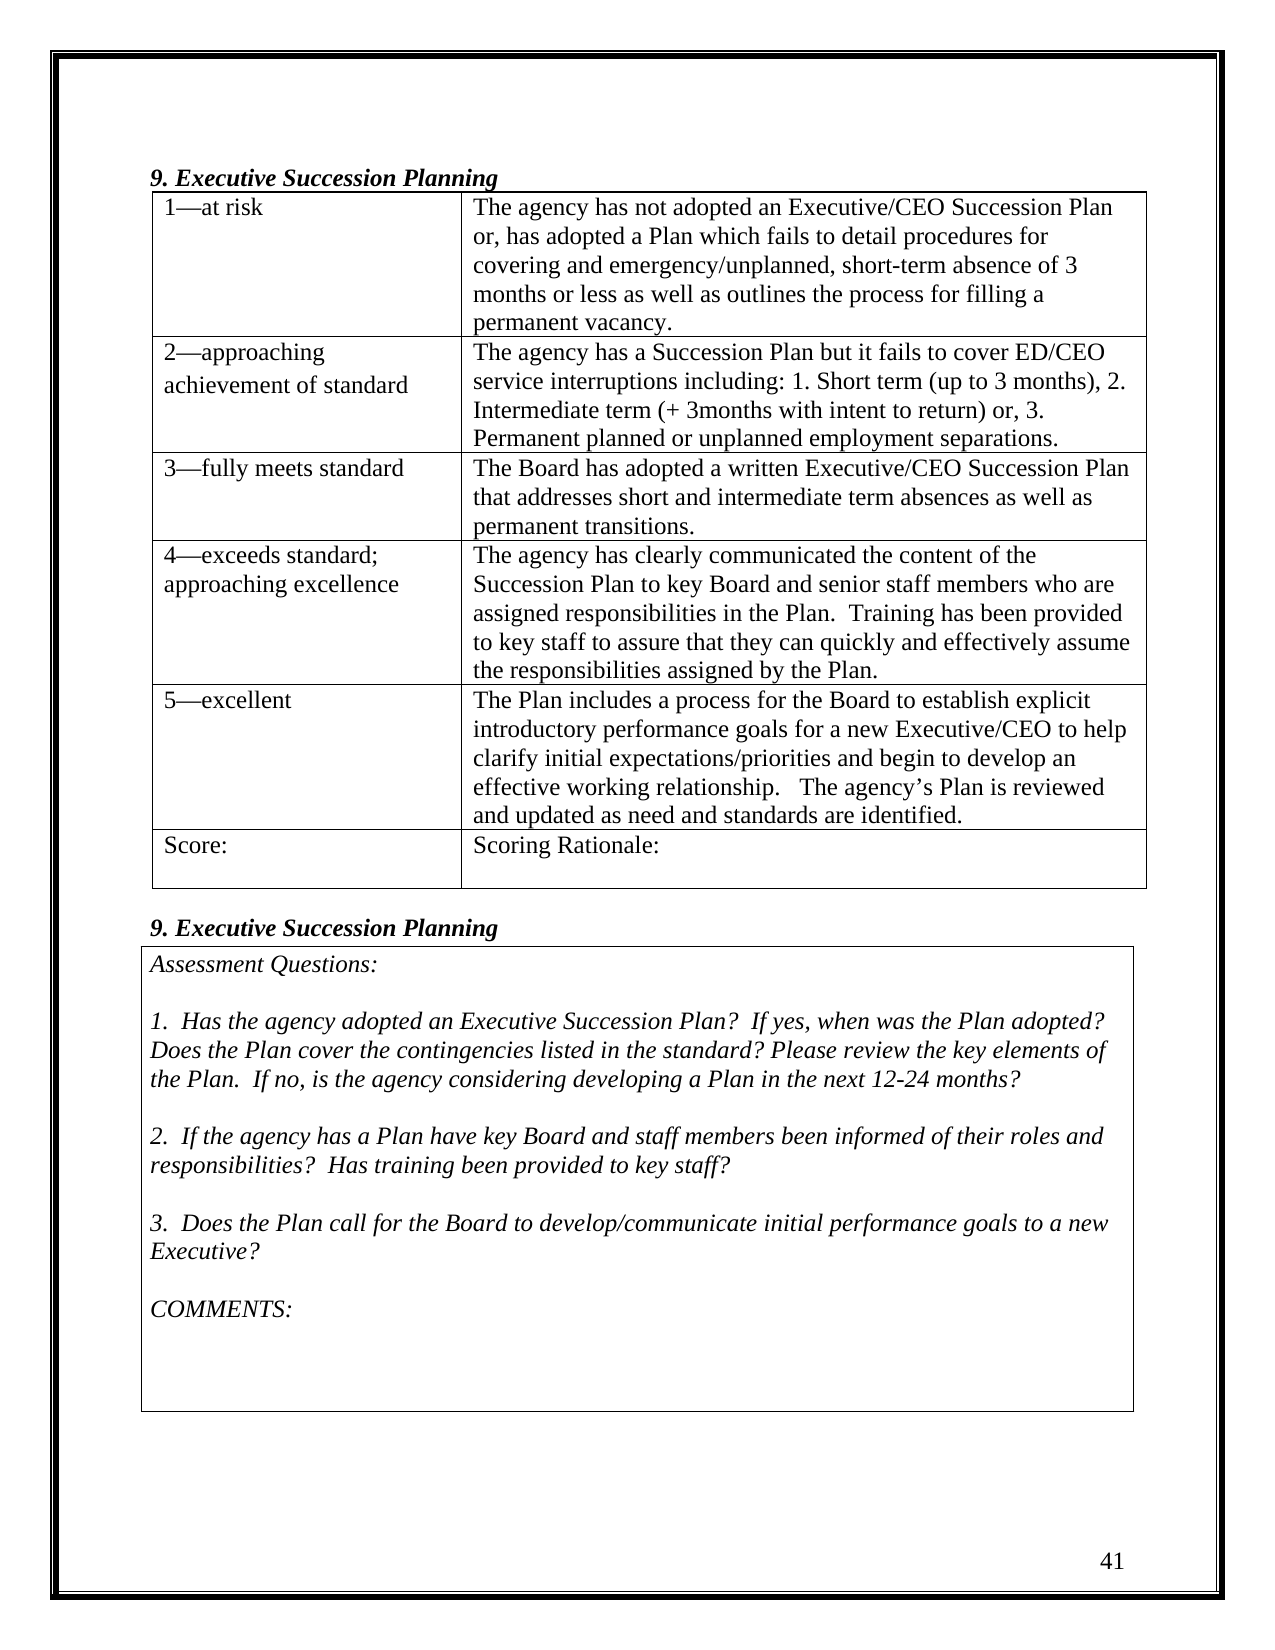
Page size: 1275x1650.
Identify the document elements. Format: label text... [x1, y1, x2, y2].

table_cell Score: [153, 830, 461, 888]
table_cell 4—exceeds standard; approaching excellence [153, 541, 461, 684]
table_header 1—at risk [153, 193, 461, 336]
table_cell The agency has a Succession Plan but it fails to cover ED/CEO service interruptions including: 1. Short term (up to 3 months), 2. Intermediate term (+ 3months with intent to return) or, 3. Permanent planned or unplanned employment separations. [462, 337, 1146, 452]
table_cell The Board has adopted a written Executive/CEO Succession Plan that addresses short and intermediate term absences as well as permanent transitions. [462, 453, 1146, 539]
table_cell Scoring Rationale: [462, 830, 1146, 888]
text Assessment Questions: [142, 947, 1133, 978]
text 2. If the agency has a Plan have key Board and staff members been informed of their roles and responsibilities? Has training been provided to key staff? [150, 1121, 1125, 1179]
table_header The agency has not adopted an Executive/CEO Succession Plan or, has adopted a Plan which fails to detail procedures for covering and emergency/unplanned, short-term absence of 3 months or less as well as outlines the process for filling a permanent vacancy. [462, 193, 1146, 336]
text 1. Has the agency adopted an Executive Succession Plan? If yes, when was the Plan adopted? Does the Plan cover the contingencies listed in the standard? Please review the key elements of the Plan. If no, is the agency considering developing a Plan in the next 12-24 months? [150, 1006, 1125, 1093]
table_cell The agency has clearly communicated the content of the Succession Plan to key Board and senior staff members who are assigned responsibilities in the Plan. Training has been provided to key staff to assure that they can quickly and effectively assume the responsibilities assigned by the Plan. [462, 541, 1146, 684]
text 9. Executive Succession Planning [150, 163, 1125, 191]
table_cell 3—fully meets standard [153, 453, 461, 539]
table_cell 2—approaching achievement of standard [153, 337, 461, 452]
text COMMENTS: [150, 1294, 1125, 1323]
table_cell 5—excellent [153, 685, 461, 829]
text 9. Executive Succession Planning [150, 913, 1125, 941]
table_cell The Plan includes a process for the Board to establish explicit introductory performance goals for a new Executive/CEO to help clarify initial expectations/priorities and begin to develop an effective working relationship. The agency’s Plan is reviewed and updated as need and standards are identified. [462, 685, 1146, 829]
text 3. Does the Plan call for the Board to develop/communicate initial performance goals to a new Executive? [150, 1208, 1125, 1265]
